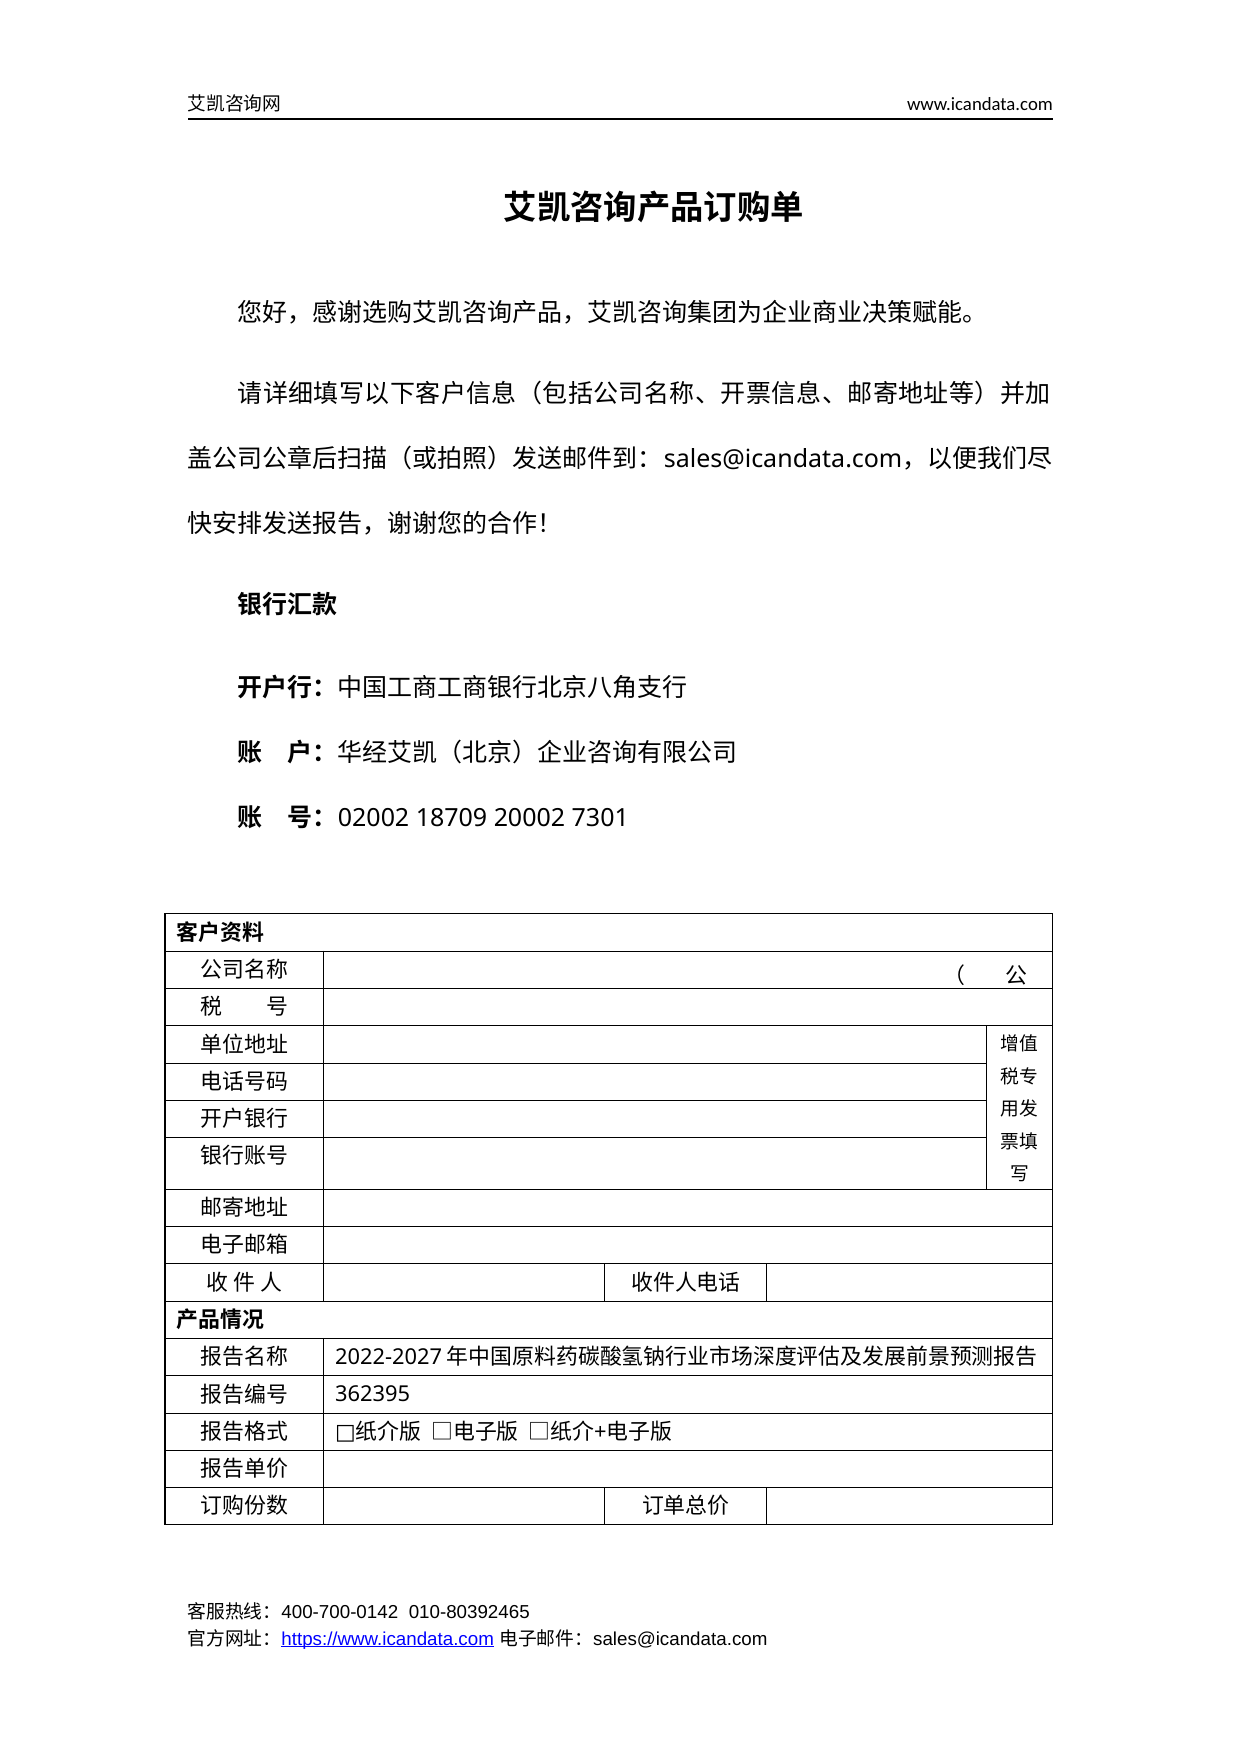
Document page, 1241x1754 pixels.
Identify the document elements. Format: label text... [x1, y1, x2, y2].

text 账 户：华经艾凯（北京）企业咨询有限公司 [187, 718, 1053, 783]
table_cell 邮寄地址 [166, 1190, 323, 1226]
text 银行汇款 [187, 570, 1053, 635]
table_cell [324, 1488, 604, 1524]
table_cell 产品情况 [166, 1302, 1052, 1338]
table_cell 362395 [324, 1376, 1052, 1412]
table_cell 收件人电话 [605, 1264, 766, 1301]
table_cell [324, 1026, 986, 1062]
table_cell [324, 1227, 1052, 1263]
table_cell 报告单价 [166, 1451, 323, 1487]
text 开户行：中国工商工商银行北京八角支行 [187, 653, 1053, 718]
table_cell [324, 989, 1052, 1025]
table_cell 单位地址 [166, 1026, 323, 1062]
table_cell 报告编号 [166, 1376, 323, 1412]
text 请详细填写以下客户信息（包括公司名称、开票信息、邮寄地址等）并加盖公司公章后扫描（或拍照）发送邮件到：sales@icandata.com，以便我们尽快安排发送报告，谢谢您的合作！ [187, 359, 1053, 554]
table_cell 税 号 [166, 989, 323, 1025]
text 账 号：02002 18709 20002 7301 [187, 783, 1053, 848]
table_cell 公司名称 [166, 952, 323, 988]
table_cell [767, 1488, 1052, 1524]
table_cell 收 件 人 [166, 1264, 323, 1301]
table_cell [324, 1101, 986, 1137]
table_cell 报告格式 [166, 1414, 323, 1450]
table_cell [324, 952, 1052, 988]
table_cell 开户银行 [166, 1101, 323, 1137]
table_cell [324, 1064, 986, 1100]
table_cell [324, 1190, 1052, 1226]
table_cell 增值税专用发票填写 [987, 1026, 1052, 1189]
text 艾凯咨询产品订购单 [187, 172, 1053, 237]
table_cell [767, 1264, 1052, 1301]
table_cell [324, 1264, 604, 1301]
table_cell [324, 1138, 986, 1189]
table_cell 银行账号 [166, 1138, 323, 1189]
text 您好，感谢选购艾凯咨询产品，艾凯咨询集团为企业商业决策赋能。 [187, 278, 1053, 343]
table_cell 订购份数 [166, 1488, 323, 1524]
table_cell 订单总价 [605, 1488, 766, 1524]
table_cell 电话号码 [166, 1064, 323, 1100]
table_cell 报告名称 [166, 1339, 323, 1375]
table_cell 电子邮箱 [166, 1227, 323, 1263]
table_cell [324, 1451, 1052, 1487]
table_header 客户资料 [166, 914, 1052, 951]
table_cell □纸介版 □电子版 □纸介+电子版 [324, 1414, 1052, 1450]
table_cell 2022-2027年中国原料药碳酸氢钠行业市场深度评估及发展前景预测报告 [324, 1339, 1052, 1375]
